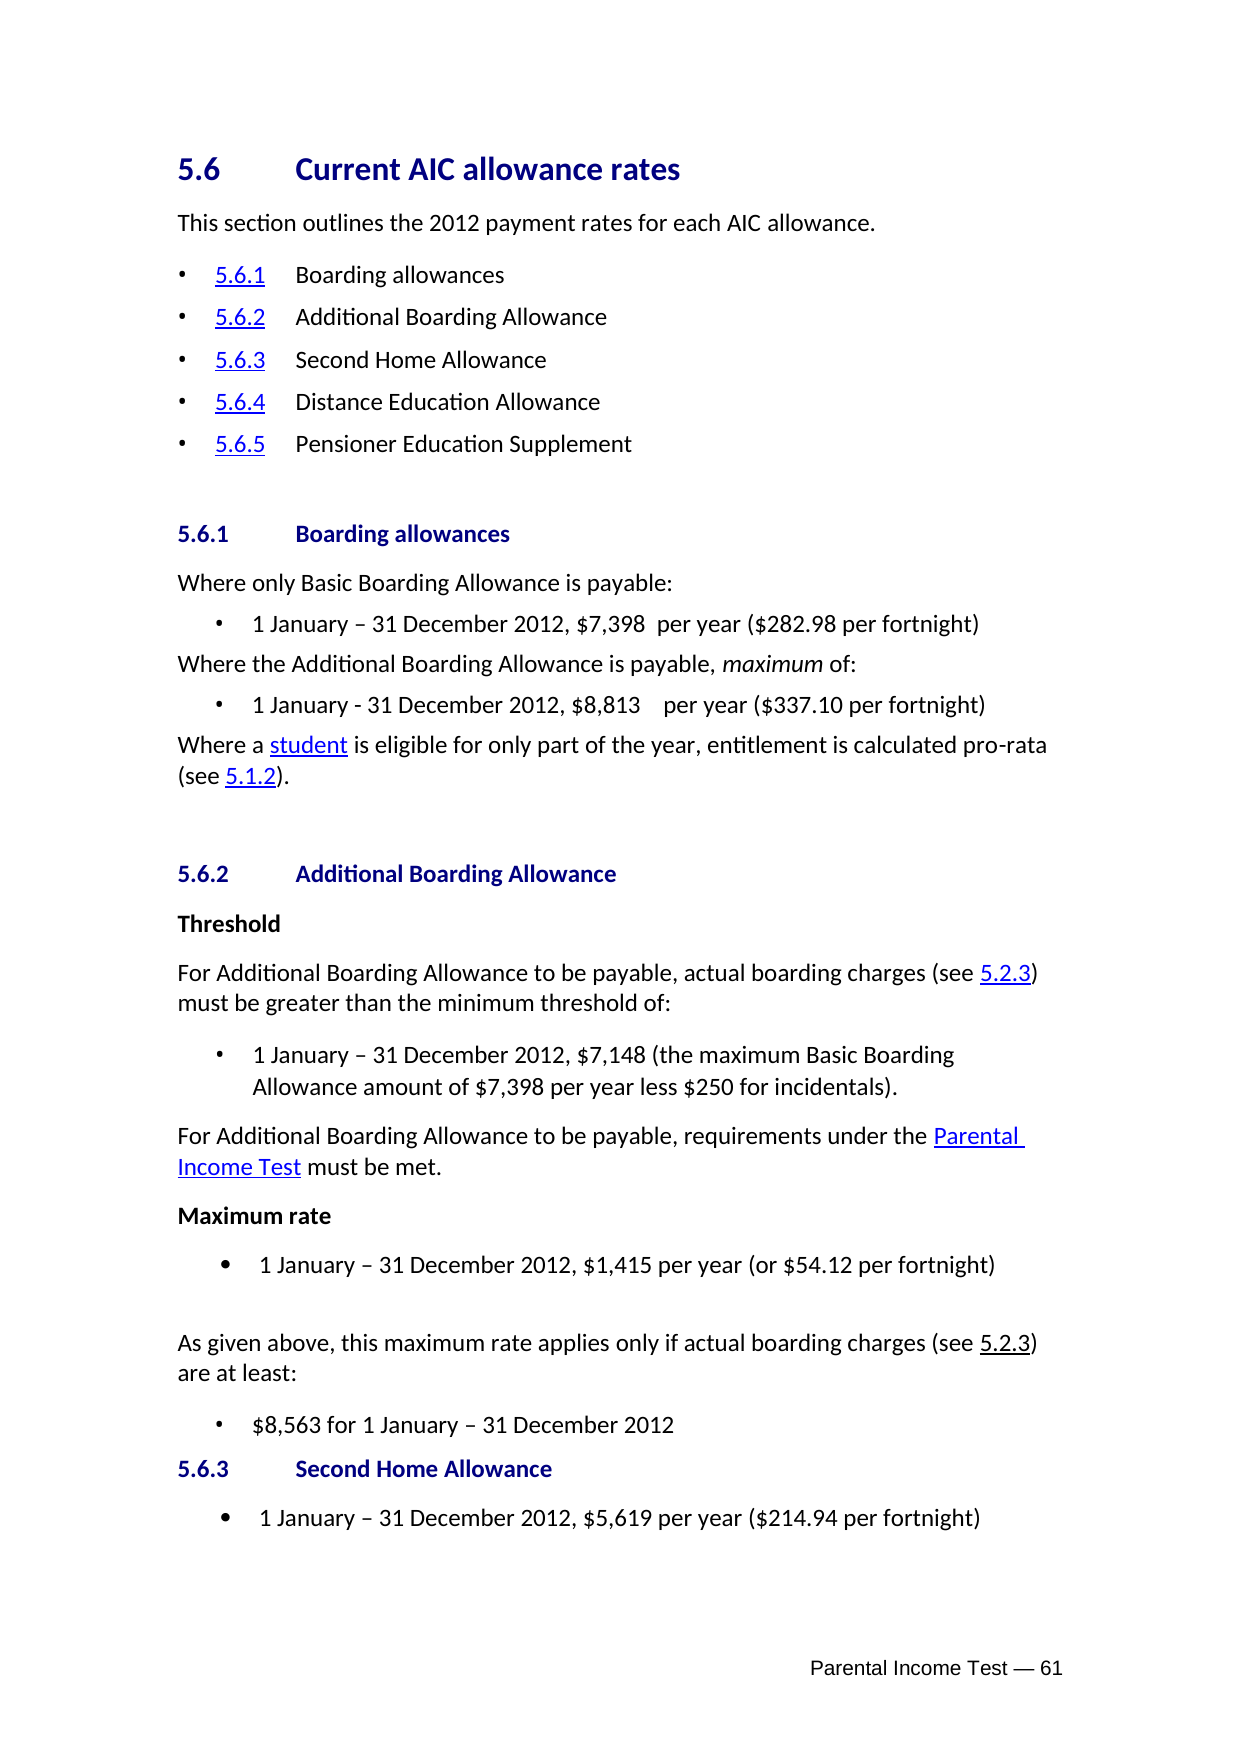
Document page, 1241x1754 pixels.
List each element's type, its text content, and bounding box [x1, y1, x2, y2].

text 1 January – 31 December 2012, $7,148 (the maximum Basic Boarding Allowance amount of $7,398 per year less $250 for incidentals). [215, 1037, 1063, 1101]
list For Additional Boarding Allowance to be payable, requirements under the Parental Income Test must be met. [177, 1120, 1063, 1181]
list Where a student is eligible for only part of the year, entitlement is calculated pro-rata (see 5.1.2). [177, 729, 1063, 791]
list 1 January – 31 December 2012, $1,415 per year (or $54.12 per fortnight) [221, 1249, 1063, 1280]
subtitle 5.6.2 Additional Boarding Allowance [177, 858, 1063, 889]
list Where only Basic Boarding Allowance is payable: [177, 567, 1063, 597]
list Where the Additional Boarding Allowance is payable, maximum of: [177, 648, 1063, 679]
text 1 January - 31 December 2012, $8,813 per year ($337.10 per fortnight) [214, 687, 1063, 721]
list 1 January – 31 December 2012, $5,619 per year ($214.94 per fortnight) [221, 1503, 1063, 1533]
text $8,563 for 1 January – 31 December 2012 [214, 1407, 1063, 1441]
subtitle Threshold [177, 908, 1063, 938]
text 5.6.5 Pensioner Education Supplement [177, 426, 1063, 460]
text 5.6.1 Boarding allowances [177, 256, 1063, 291]
text 1 January – 31 December 2012, $7,398 per year ($282.98 per fortnight) [214, 606, 1063, 640]
subtitle 5.6 Current AIC allowance rates [177, 148, 1063, 188]
list For Additional Boarding Allowance to be payable, actual boarding charges (see 5.2.3) must be greater than the minimum threshold of: [177, 957, 1063, 1018]
subtitle 5.6.1 Boarding allowances [177, 518, 1063, 548]
text 5.6.4 Distance Education Allowance [177, 384, 1063, 418]
text 5.6.2 Additional Boarding Allowance [177, 299, 1063, 333]
list As given above, this maximum rate applies only if actual boarding charges (see 5.2.3) are at least: [177, 1327, 1063, 1388]
text 5.6.3 Second Home Allowance [177, 341, 1063, 375]
text This section outlines the 2012 payment rates for each AIC allowance. [177, 207, 1063, 238]
subtitle 5.6.3 Second Home Allowance [177, 1453, 1063, 1484]
subtitle Maximum rate [177, 1200, 1063, 1231]
